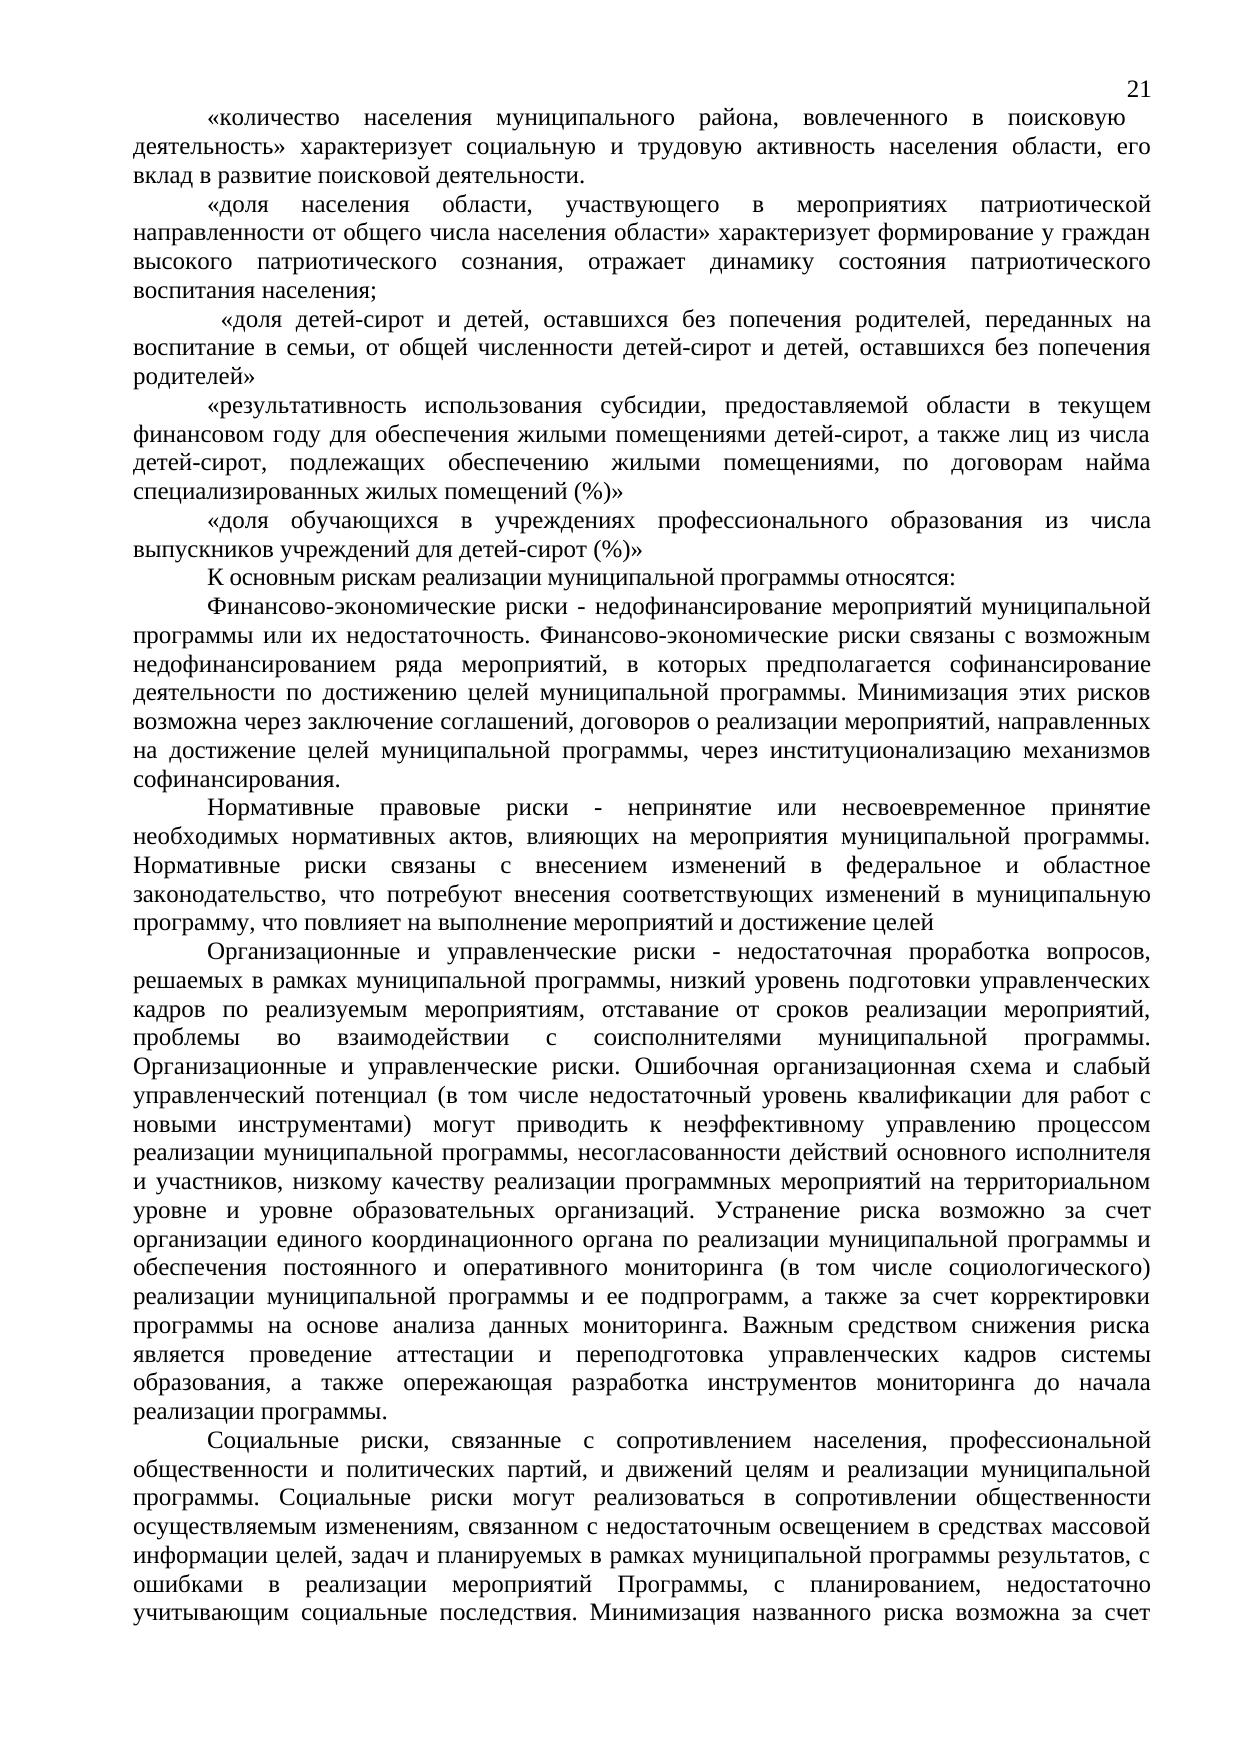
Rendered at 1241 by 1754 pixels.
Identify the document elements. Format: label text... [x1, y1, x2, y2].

text «доля детей-сирот и детей, оставшихся без попечения родителей, переданных на воспитание в семьи, от общей численности детей-сирот и детей, оставшихся без попечения родителей» [133, 304, 1152, 390]
text Организационные и управленческие риски - недостаточная проработка вопросов, решаемых в рамках муниципальной программы, низкий уровень подготовки управленческих кадров по реализуемым мероприятиям, отставание от сроков реализации мероприятий, проблемы во взаимодействии с соисполнителями муниципальной программы. Организационные и управленческие риски. Ошибочная организационная схема и слабый управленческий потенциал (в том числе недостаточный уровень квалификации для работ с новыми инструментами) могут приводить к неэффективному управлению процессом реализации муниципальной программы, несогласованности действий основного исполнителя и участников, низкому качеству реализации программных мероприятий на территориальном уровне и уровне образовательных организаций. Устранение риска возможно за счет организации единого координационного органа по реализации муниципальной программы и обеспечения постоянного и оперативного мониторинга (в том числе социологического) реализации муниципальной программы и ее подпрограмм, а также за счет корректировки программы на основе анализа данных мониторинга. Важным средством снижения риска является проведение аттестации и переподготовка управленческих кадров системы образования, а также опережающая разработка инструментов мониторинга до начала реализации программы. [133, 936, 1152, 1425]
text «результативность использования субсидии, предоставляемой области в текущем финансовом году для обеспечения жилыми помещениями детей-сирот, а также лиц из числа детей-сирот, подлежащих обеспечению жилыми помещениями, по договорам найма специализированных жилых помещений (%)» [133, 390, 1152, 505]
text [133, 1425, 1152, 1626]
text Финансово-экономические риски - недофинансирование мероприятий муниципальной программы или их недостаточность. Финансово-экономические риски связаны с возможным недофинансированием ряда мероприятий, в которых предполагается софинансирование деятельности по достижению целей муниципальной программы. Минимизация этих рисков возможна через заключение соглашений, договоров о реализации мероприятий, направленных на достижение целей муниципальной программы, через институционализацию механизмов софинансирования. [133, 591, 1152, 792]
text К основным рискам реализации муниципальной программы относятся: [133, 562, 1152, 591]
text «доля населения области, участвующего в мероприятиях патриотической направленности от общего числа населения области» характеризует формирование у граждан высокого патриотического сознания, отражает динамику состояния патриотического воспитания населения; [133, 189, 1152, 304]
text «доля обучающихся в учреждениях профессионального образования из числа выпускников учреждений для детей-сирот (%)» [133, 505, 1152, 562]
text Нормативные правовые риски - непринятие или несвоевременное принятие необходимых нормативных актов, влияющих на мероприятия муниципальной программы. Нормативные риски связаны с внесением изменений в федеральное и областное законодательство, что потребуют внесения соответствующих изменений в муниципальную программу, что повлияет на выполнение мероприятий и достижение целей [133, 792, 1152, 936]
text «количество населения муниципального района, вовлеченного в поисковую деятельность» характеризует социальную и трудовую активность населения области, его вклад в развитие поисковой деятельности. [133, 102, 1152, 189]
